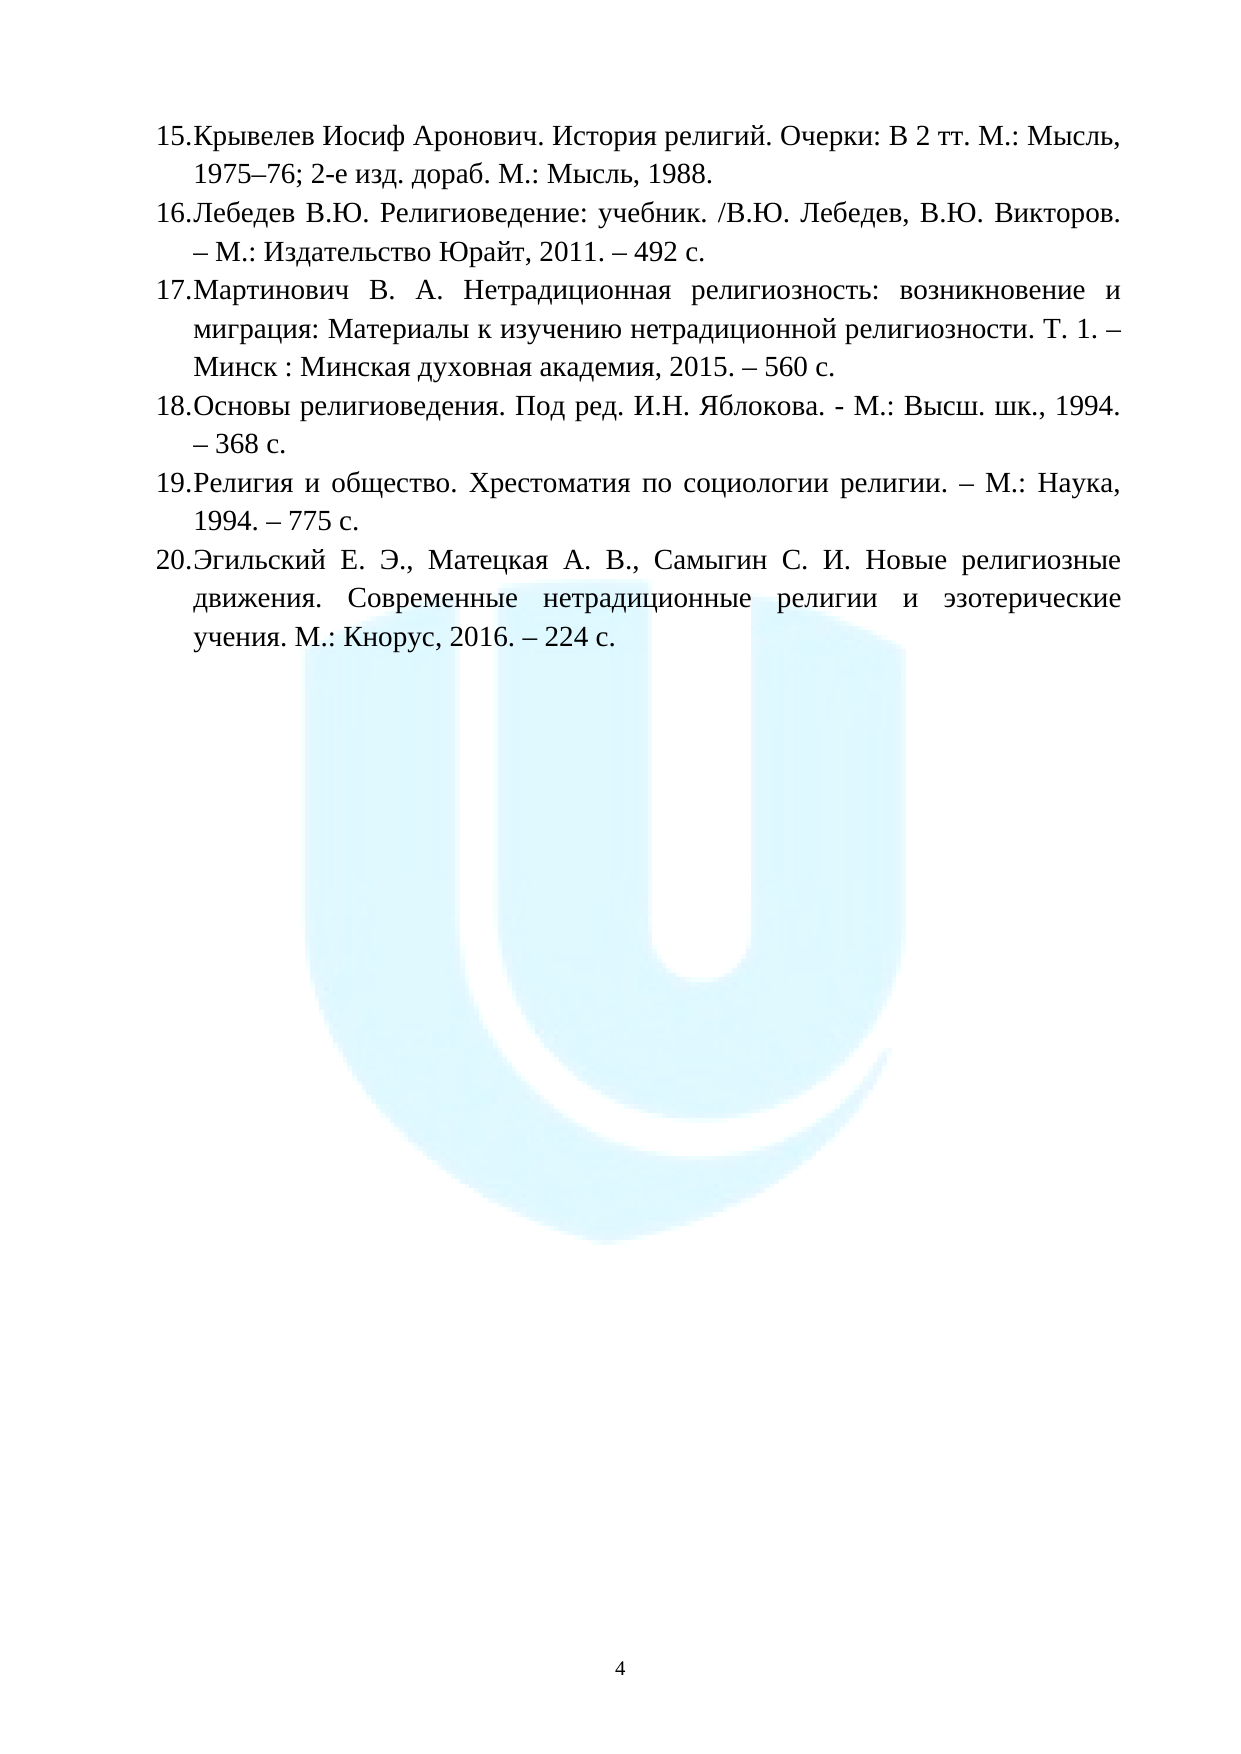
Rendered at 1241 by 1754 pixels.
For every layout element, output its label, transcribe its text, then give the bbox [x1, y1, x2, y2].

list Мартинович В. А. Нетрадиционная религиозность: возникновение и миграция: Материалы к изучению нетрадиционной религиозности. Т. 1. – Минск : Минская духовная академия, 2015. – 560 с. [156, 272, 1122, 383]
list Крывелев Иосиф Аронович. История религий. Очерки: В 2 тт. М.: Мысль, 1975–76; 2-е изд. дораб. М.: Мысль, 1988. [156, 118, 1122, 190]
list Эгильский Е. Э., Матецкая А. В., Самыгин С. И. Новые религиозные движения. Современные нетрадиционные религии и эзотерические учения. М.: Кнорус, 2016. – 224 с. [156, 542, 1122, 653]
list Лебедев В.Ю. Религиоведение: учебник. /В.Ю. Лебедев, В.Ю. Викторов. – М.: Издательство Юрайт, 2011. – 492 с. [156, 195, 1122, 267]
list Религия и общество. Хрестоматия по социологии религии. – М.: Наука, 1994. – 775 с. [156, 465, 1122, 537]
list Основы религиоведения. Под ред. И.Н. Яблокова. - М.: Высш. шк., 1994. – 368 с. [156, 388, 1122, 460]
